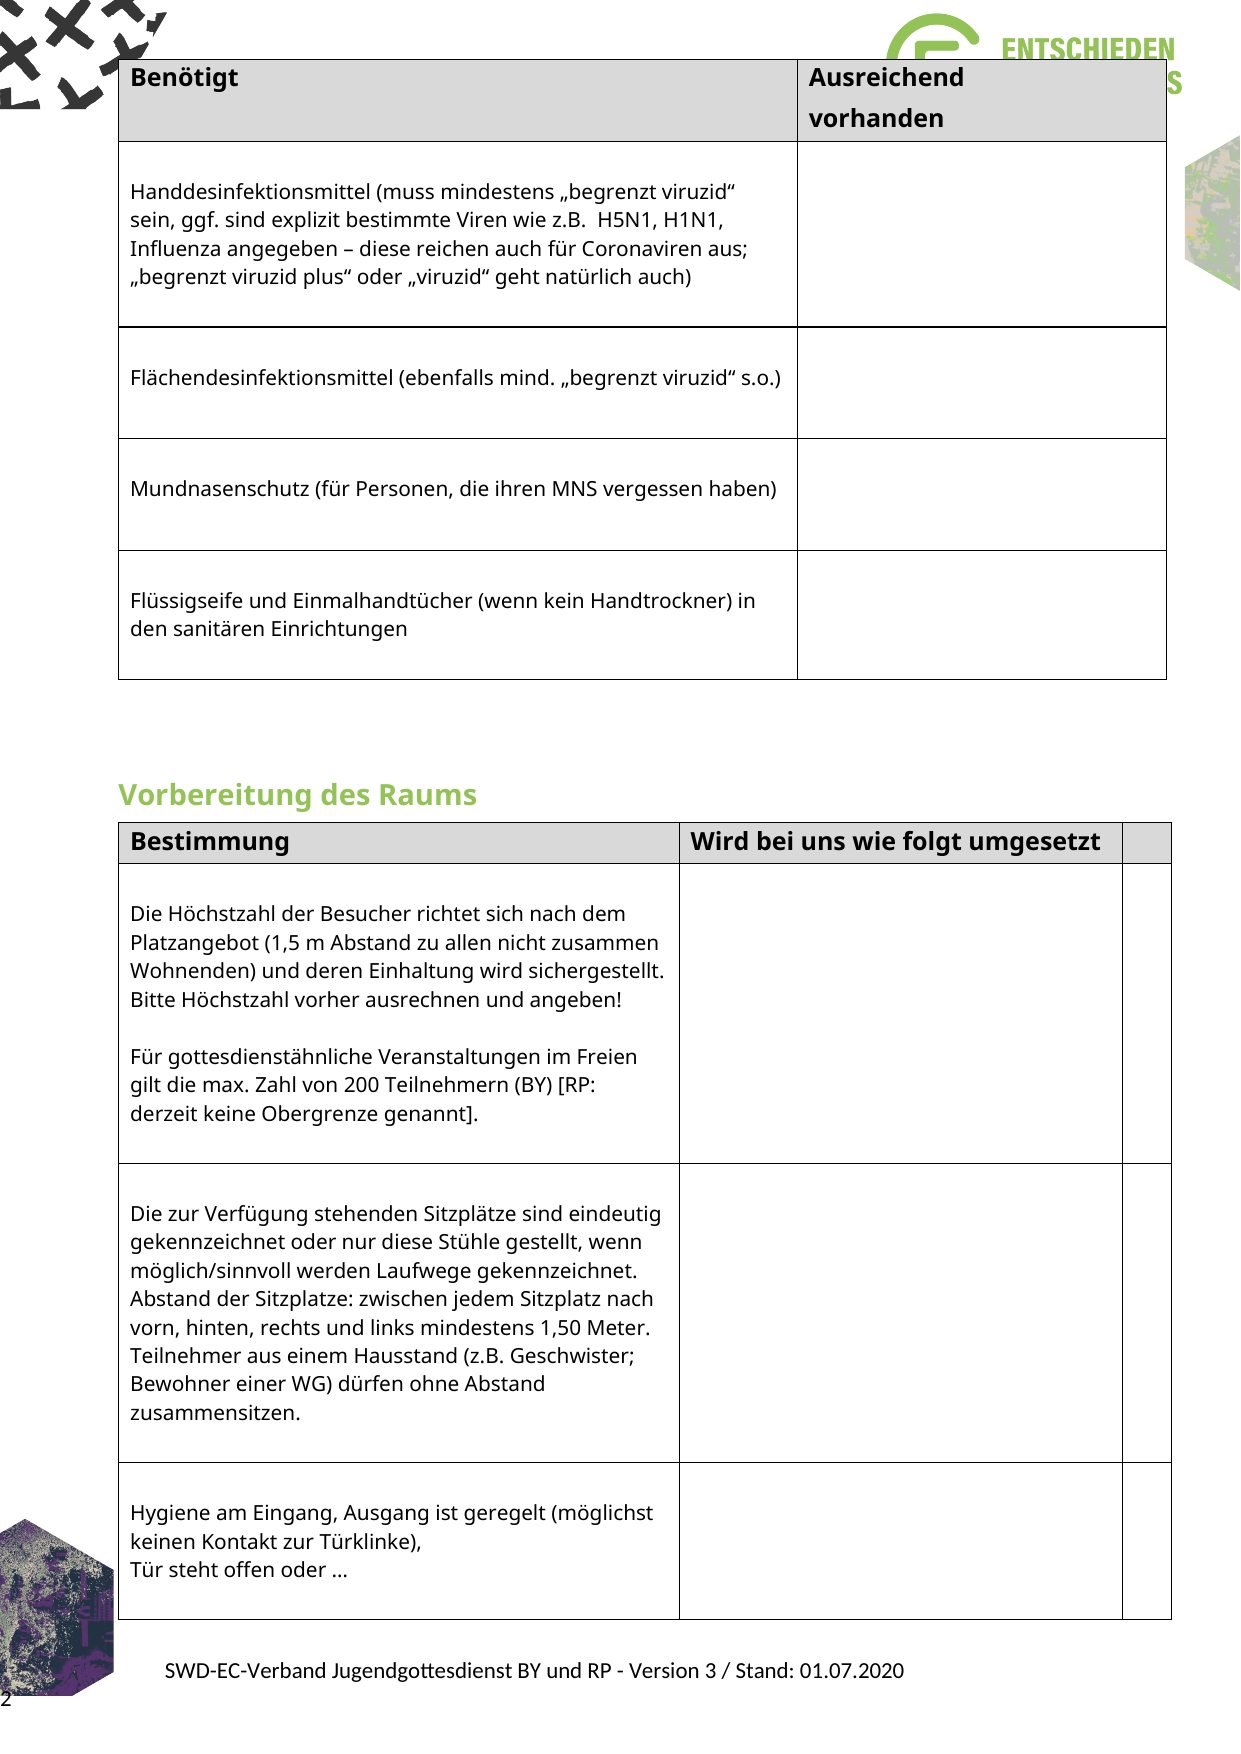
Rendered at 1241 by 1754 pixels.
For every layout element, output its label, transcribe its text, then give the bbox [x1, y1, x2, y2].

table_cell Mundnasenschutz (für Personen, die ihren MNS vergessen haben) [119, 439, 797, 550]
table_cell [1123, 864, 1171, 1162]
table_header Bestimmung [119, 823, 679, 863]
table_cell Die zur Verfügung stehenden Sitzplätze sind eindeutig gekennzeichnet oder nur diese Stühle gestellt, wenn möglich/sinnvoll werden Laufwege gekennzeichnet. Abstand der Sitzplatze: zwischen jedem Sitzplatz nach vorn, hinten, rechts und links mindestens 1,50 Meter. Teilnehmer aus einem Hausstand (z.B. Geschwister; Bewohner einer WG) dürfen ohne Abstand zusammensitzen. [119, 1164, 679, 1462]
table_header Benötigt [119, 60, 797, 141]
table_cell Flüssigseife und Einmalhandtücher (wenn kein Handtrockner) in den sanitären Einrichtungen [119, 551, 797, 678]
text Vorbereitung des Raums [118, 727, 1240, 814]
table_cell Hygiene am Eingang, Ausgang ist geregelt (möglichst keinen Kontakt zur Türklinke), Tür steht offen oder … [119, 1463, 679, 1619]
table_header [1123, 823, 1171, 863]
table_header Wird bei uns wie folgt umgesetzt [680, 823, 1122, 863]
table_cell [680, 1164, 1122, 1462]
table_cell Die Höchstzahl der Besucher richtet sich nach dem Platzangebot (1,5 m Abstand zu allen nicht zusammen Wohnenden) und deren Einhaltung wird sichergestellt. Bitte Höchstzahl vorher ausrechnen und angeben! Für gottesdienstähnliche Veranstaltungen im Freien gilt die max. Zahl von 200 Teilnehmern (BY) [RP: derzeit keine Obergrenze genannt]. [119, 864, 679, 1162]
table_cell [798, 439, 1166, 550]
table_cell [1123, 1164, 1171, 1462]
table_cell [798, 142, 1166, 326]
table_cell [680, 1463, 1122, 1619]
table_cell Handdesinfektionsmittel (muss mindestens „begrenzt viruzid“ sein, ggf. sind explizit bestimmte Viren wie z.B. H5N1, H1N1, Influenza angegeben – diese reichen auch für Coronaviren aus; „begrenzt viruzid plus“ oder „viruzid“ geht natürlich auch) [119, 142, 797, 326]
picture [0, 0, 1240, 1696]
table_cell [680, 864, 1122, 1162]
table_cell Flächendesinfektionsmittel (ebenfalls mind. „begrenzt viruzid“ s.o.) [119, 328, 797, 438]
table_cell [1123, 1463, 1171, 1619]
table_header Ausreichend vorhanden [798, 60, 1166, 141]
table_cell [798, 328, 1166, 438]
table_cell [798, 551, 1166, 678]
